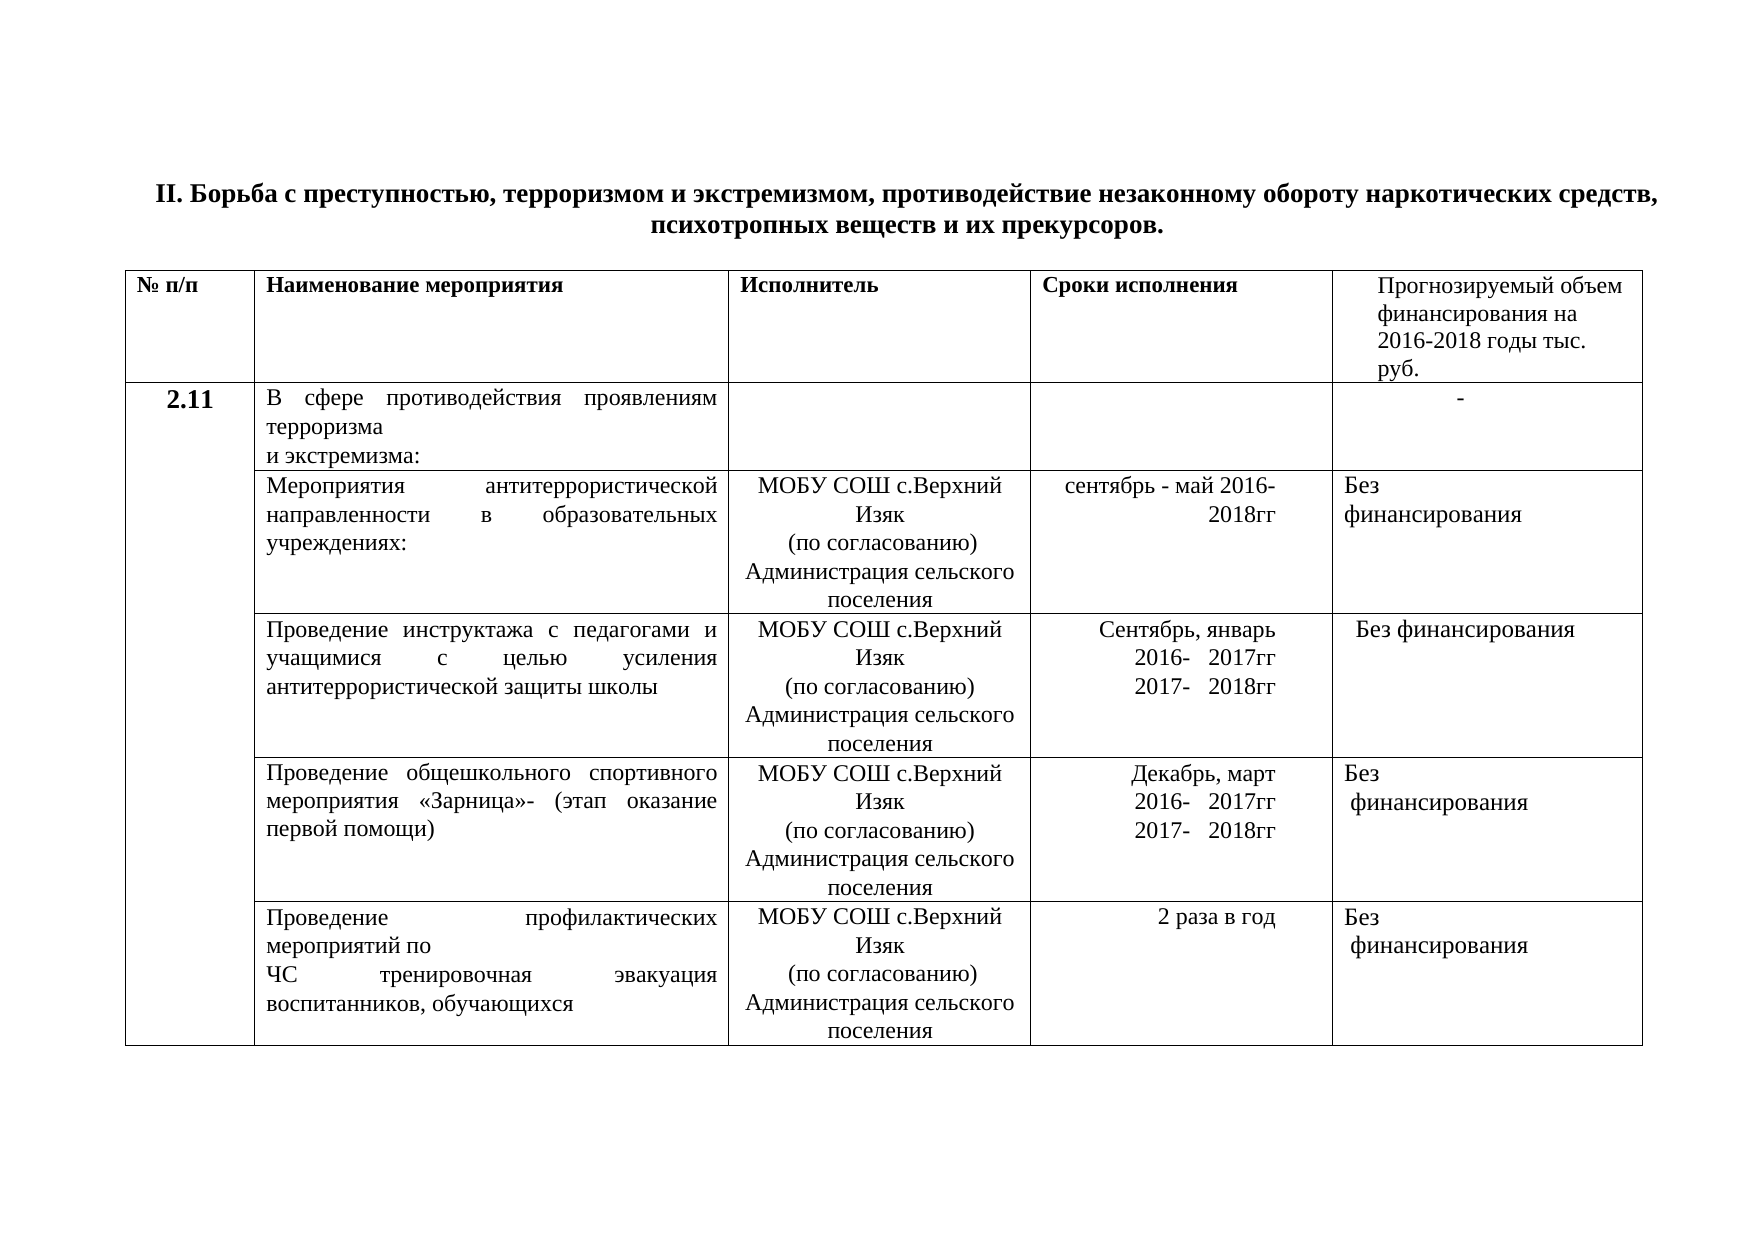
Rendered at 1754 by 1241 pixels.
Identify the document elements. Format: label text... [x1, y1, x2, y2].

table_cell МОБУ СОШ с.Верхний Изяк (по согласованию) Администрация сельского поселения [729, 758, 1030, 901]
table_header Прогнозируемый объем финансирования на 2016-2018 годы тыс. руб. [1333, 271, 1642, 382]
table_cell Проведение инструктажа с педагогами и учащимися с целью усиления антитеррористической защиты школы [255, 614, 728, 757]
table_cell [1031, 383, 1332, 469]
table_cell - [1333, 383, 1642, 469]
table_cell Мероприятия антитеррористической направленности в образовательных учреждениях: [255, 471, 728, 613]
table_cell [729, 383, 1030, 469]
table_cell 2.11 [126, 383, 254, 1044]
table_cell Проведение общешкольного спортивного мероприятия «Зарница»- (этап оказание первой помощи) [255, 758, 728, 901]
table_cell Проведение профилактических мероприятий по ЧС тренировочная эвакуация воспитанников, обучающихся [255, 902, 728, 1044]
table_header Наименование мероприятия [255, 271, 728, 382]
table_header № п/п [126, 271, 254, 382]
table_cell Без финансирования [1333, 758, 1642, 901]
table_cell МОБУ СОШ с.Верхний Изяк (по согласованию) Администрация сельского поселения [729, 471, 1030, 613]
table_cell Декабрь, март 2017гг 2018гг [1031, 758, 1332, 901]
table_cell сентябрь - май 2016-2018гг [1031, 471, 1332, 613]
table_cell МОБУ СОШ с.Верхний Изяк (по согласованию) Администрация сельского поселения [729, 614, 1030, 757]
table_cell Сентябрь, январь 2017гг 2018гг [1031, 614, 1332, 757]
table_cell Без финансирования [1333, 471, 1642, 613]
table_cell МОБУ СОШ с.Верхний Изяк (по согласованию) Администрация сельского поселения [729, 902, 1030, 1044]
table_cell Без финансирования [1333, 614, 1642, 757]
table_cell Без финансирования [1333, 902, 1642, 1044]
table_header Исполнитель [729, 271, 1030, 382]
table_header Сроки исполнения [1031, 271, 1332, 382]
table_cell 2 раза в год [1031, 902, 1332, 1044]
table_cell В сфере противодействия проявлениям терроризма и экстремизма: [255, 383, 728, 469]
text II. Борьба с преступностью, терроризмом и экстремизмом, противодействие незаконному обороту наркотических средств, психотропных веществ и их прекурсоров. [137, 177, 1678, 239]
